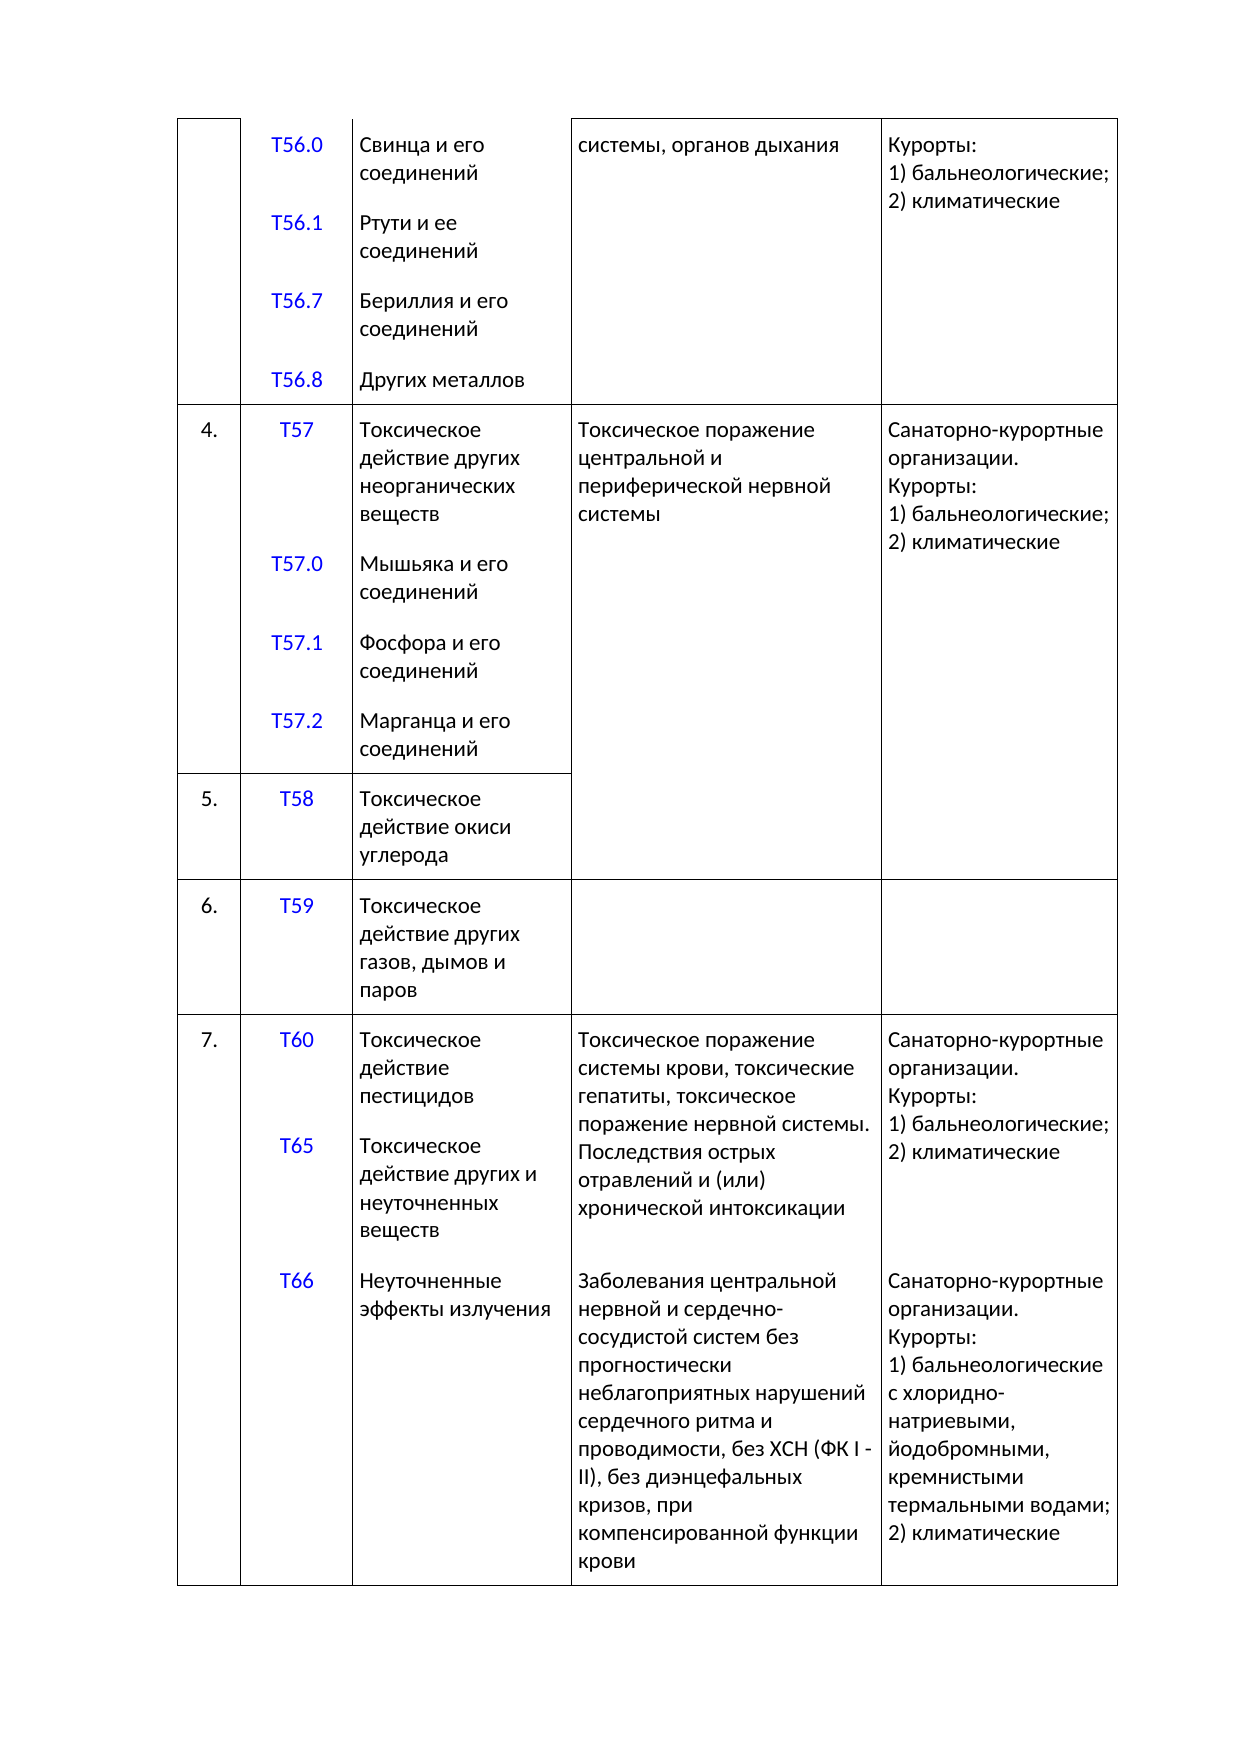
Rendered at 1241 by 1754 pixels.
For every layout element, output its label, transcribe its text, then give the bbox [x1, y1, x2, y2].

table_cell Мышьяка и его соединений [353, 538, 571, 616]
table_cell Токсическое действие пестицидов [353, 1015, 571, 1120]
table_cell T57.2 [241, 695, 352, 773]
table_cell [572, 880, 881, 1013]
table_cell Марганца и его соединений [353, 695, 571, 773]
table_cell Заболевания центральной нервной и сердечно-сосудистой систем без прогностически неблагоприятных нарушений сердечного ритма и проводимости, без ХСН (ФК I - II), без диэнцефальных кризов, при компенсированной функции крови [572, 1254, 881, 1585]
table_cell 7. [178, 1015, 240, 1585]
table_cell T56.7 [241, 275, 352, 353]
table_cell Токсическое действие других и неуточненных веществ [353, 1120, 571, 1254]
table_cell T56.0 [241, 118, 353, 196]
table_cell Ртути и ее соединений [353, 196, 571, 275]
table_cell T60 [241, 1015, 352, 1120]
table_cell 5. [178, 774, 240, 879]
table_cell 4. [178, 405, 240, 773]
table_cell T56.8 [241, 353, 352, 403]
table_cell T59 [241, 880, 352, 1013]
table_cell Токсическое действие других газов, дымов и паров [353, 880, 571, 1013]
table_cell 3. [178, 119, 240, 403]
table_cell Неуточненные эффекты излучения [353, 1254, 571, 1585]
table_cell Токсическое поражение центральной и периферической нервной системы [572, 405, 881, 879]
table_cell Токсическое действие других неорганических веществ [353, 405, 571, 538]
table_cell T56.1 [241, 196, 352, 275]
table_cell T57 [241, 405, 352, 538]
table_cell Бериллия и его соединений [353, 275, 571, 353]
table_cell T66 [241, 1254, 352, 1585]
table_cell Других металлов [353, 353, 571, 403]
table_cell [572, 119, 881, 403]
table_cell Токсическое действие окиси углерода [353, 774, 571, 879]
table_cell Санаторно-курортные организации. Курорты: 1) бальнеологические; 2) климатические [882, 1015, 1117, 1254]
table_cell Свинца и его соединений [353, 118, 571, 196]
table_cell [882, 119, 1117, 403]
table_cell [882, 880, 1117, 1013]
table_cell 6. [178, 880, 240, 1013]
table_cell Санаторно-курортные организации. Курорты: 1) бальнеологические; 2) климатические [882, 405, 1117, 879]
table_cell Фосфора и его соединений [353, 616, 571, 694]
table_cell T65 [241, 1120, 352, 1254]
table_cell Санаторно-курортные организации. Курорты: 1) бальнеологические с хлоридно-натриевыми, йодобромными, кремнистыми термальными водами; 2) климатические [882, 1254, 1117, 1585]
table_cell T58 [241, 774, 352, 879]
table_cell T57.1 [241, 616, 352, 694]
table_cell T57.0 [241, 538, 352, 616]
table_cell Токсическое поражение системы крови, токсические гепатиты, токсическое поражение нервной системы. Последствия острых отравлений и (или) хронической интоксикации [572, 1015, 881, 1254]
